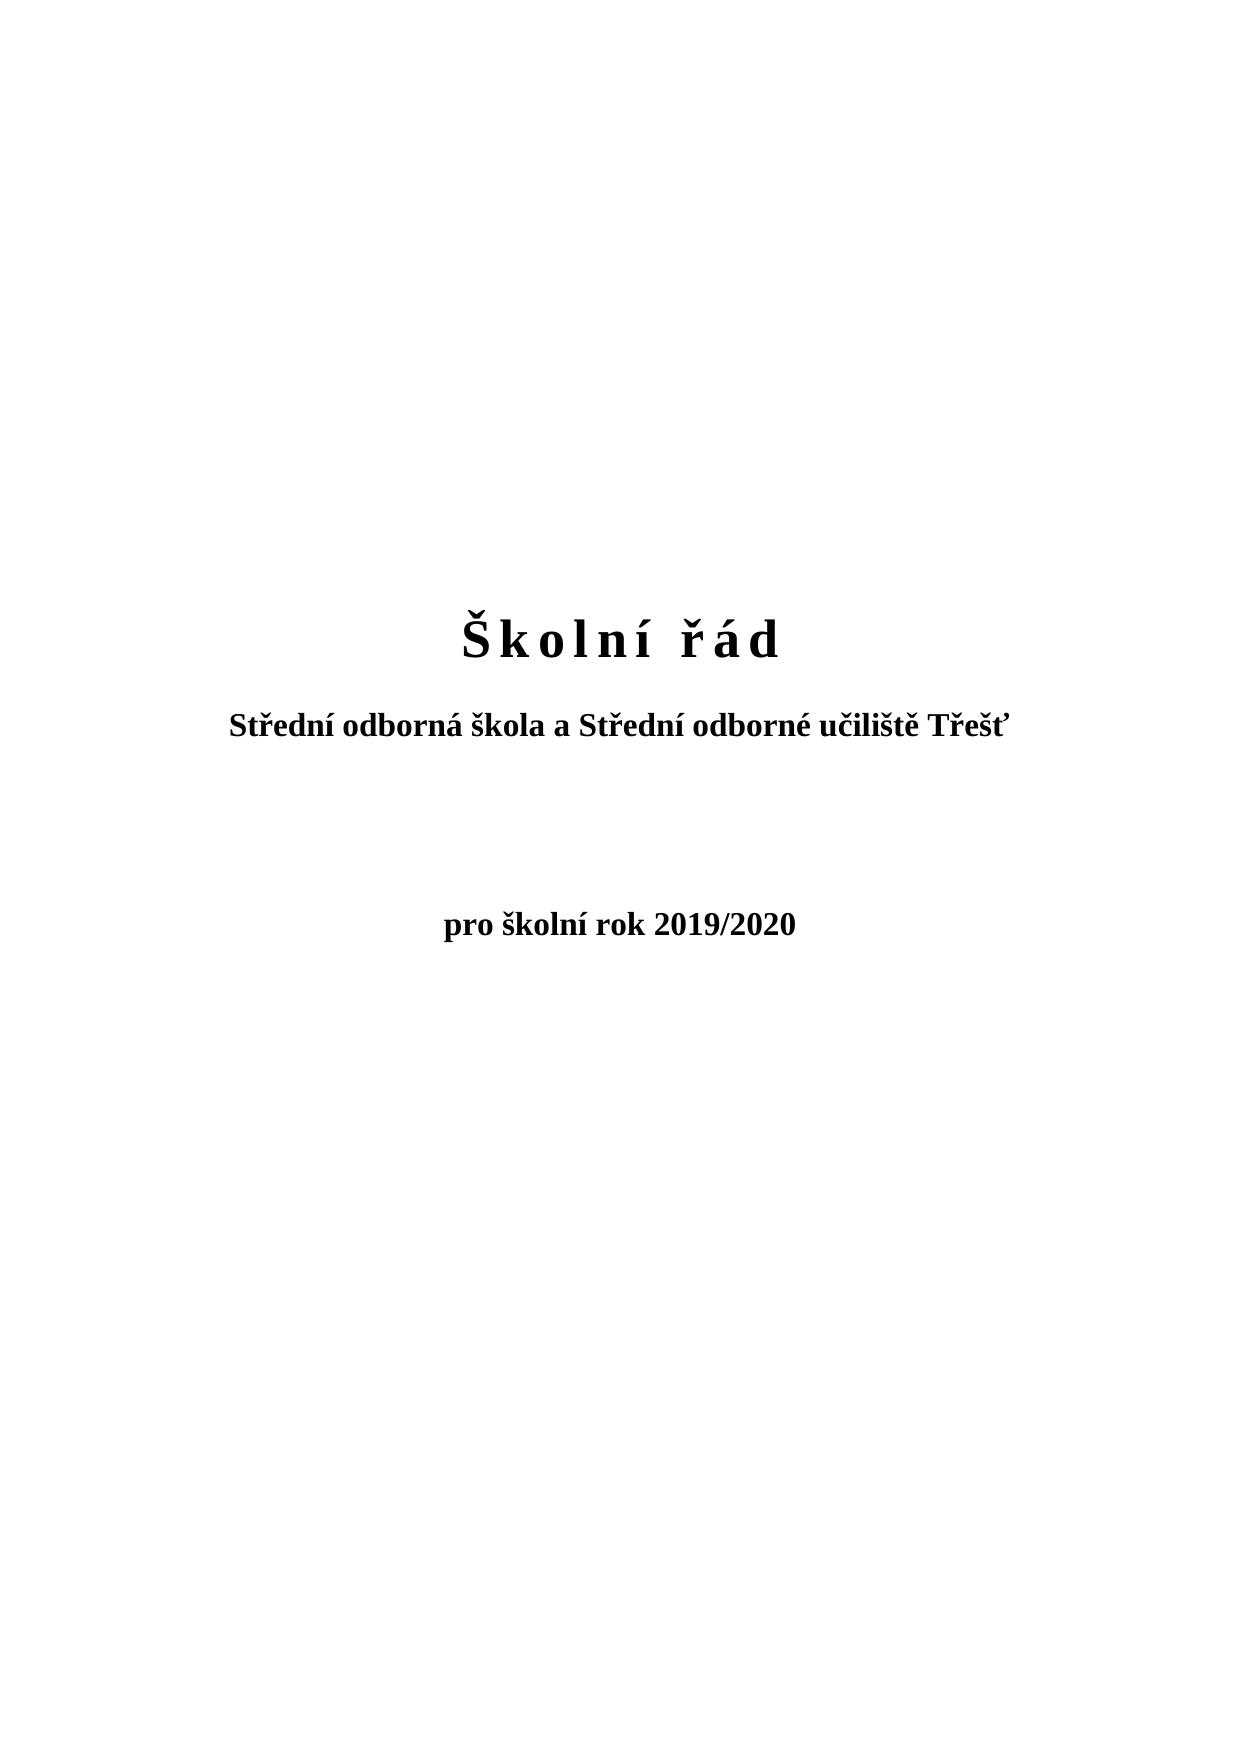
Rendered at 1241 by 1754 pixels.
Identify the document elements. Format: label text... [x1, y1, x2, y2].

text pro školní rok 2019/2020 [148, 904, 1092, 942]
text Školní řád [148, 607, 1093, 670]
text Střední odborná škola a Střední odborné učiliště Třešť [148, 706, 1009, 744]
